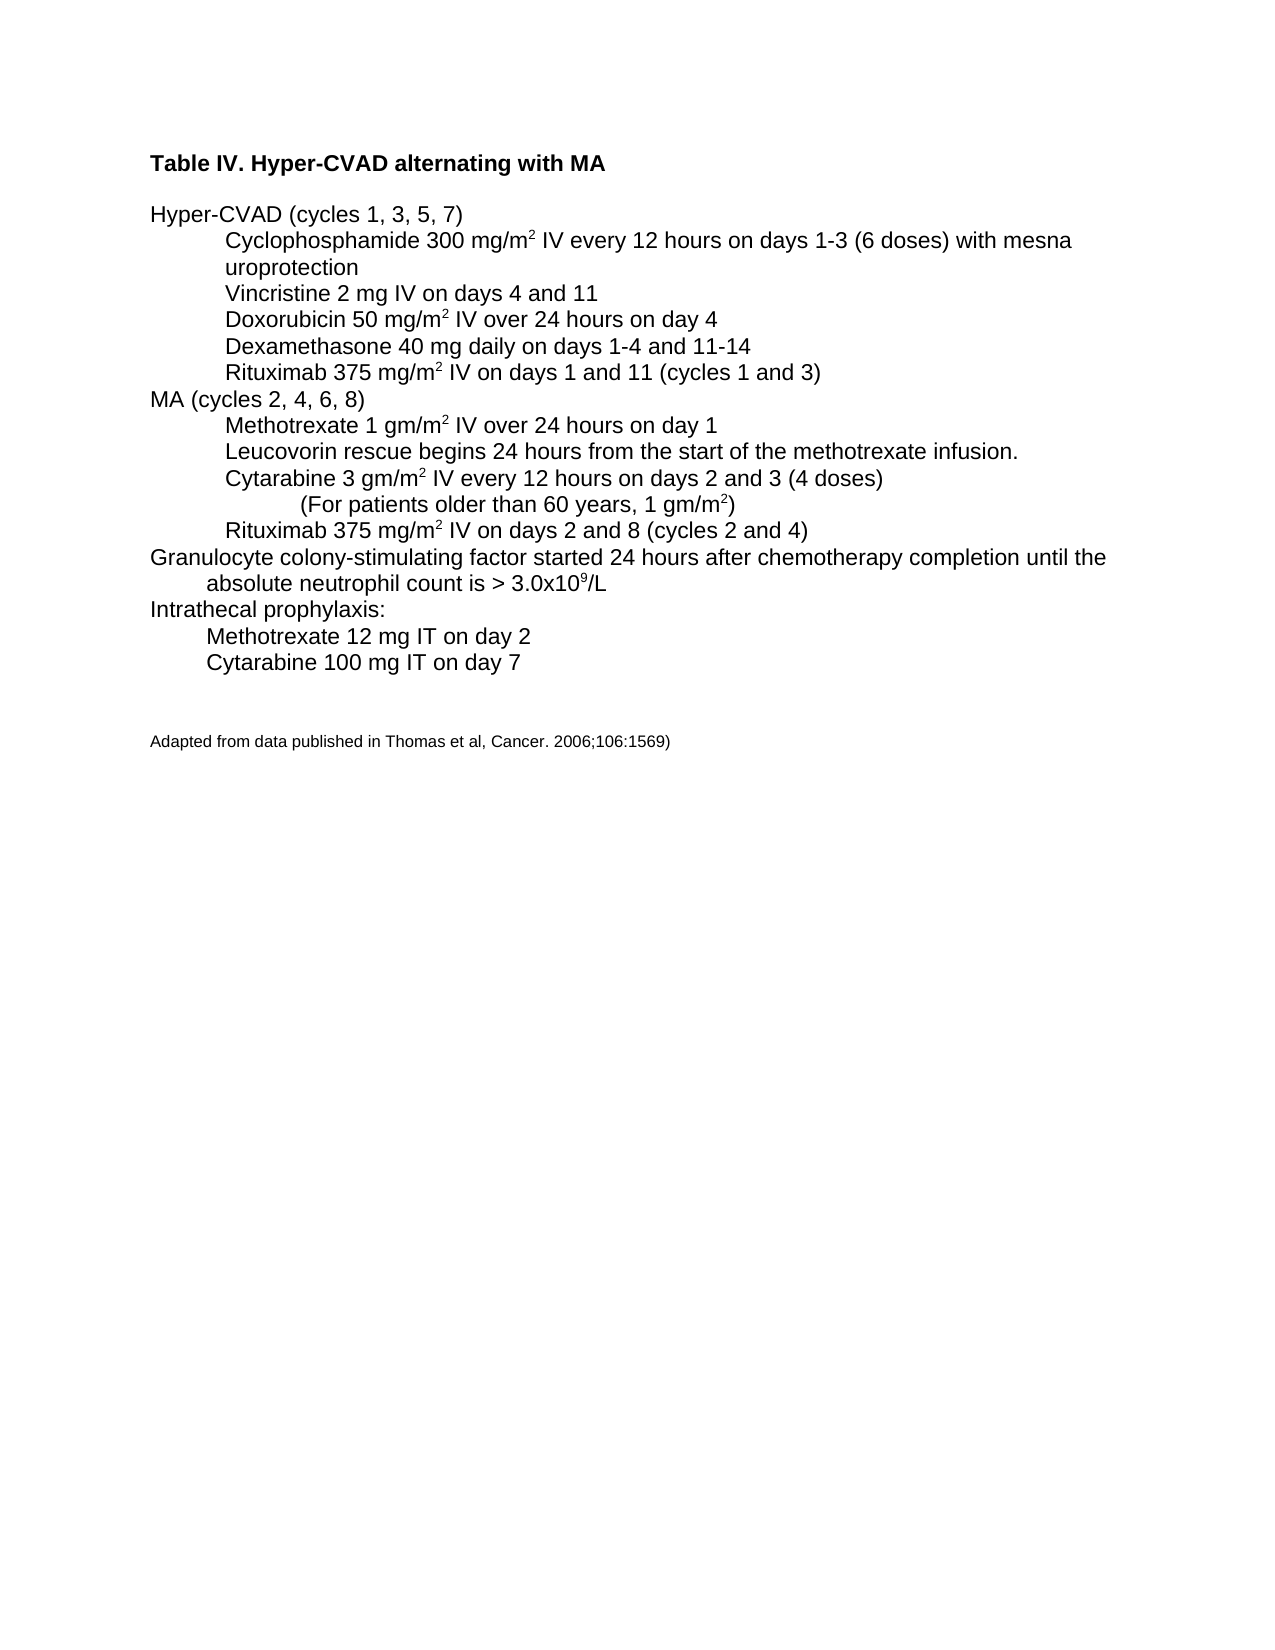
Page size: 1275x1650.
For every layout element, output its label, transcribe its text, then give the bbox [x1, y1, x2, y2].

text Dexamethasone 40 mg daily on days 1-4 and 11-14 [150, 333, 1125, 359]
text Table IV. Hyper-CVAD alternating with MA [150, 150, 1125, 176]
text Cytarabine 3 gm/m2 IV every 12 hours on days 2 and 3 (4 doses) [150, 464, 1125, 491]
text Methotrexate 1 gm/m2 IV over 24 hours on day 1 [150, 412, 1125, 438]
text MA (cycles 2, 4, 6, 8) [150, 386, 1125, 412]
text Rituximab 375 mg/m2 IV on days 2 and 8 (cycles 2 and 4) [150, 517, 1125, 544]
text Rituximab 375 mg/m2 IV on days 1 and 11 (cycles 1 and 3) [150, 359, 1125, 386]
text Cytarabine 100 mg IT on day 7 [150, 649, 1125, 675]
text Cyclophosphamide 300 mg/m2 IV every 12 hours on days 1-3 (6 doses) with mesna uroprotection [225, 227, 1125, 280]
text Vincristine 2 mg IV on days 4 and 11 [150, 280, 1125, 306]
text (For patients older than 60 years, 1 gm/m2) [300, 491, 1125, 517]
text Intrathecal prophylaxis: [150, 596, 1125, 623]
text Methotrexate 12 mg IT on day 2 [150, 623, 1125, 649]
text Doxorubicin 50 mg/m2 IV over 24 hours on day 4 [150, 306, 1125, 333]
text Granulocyte colony-stimulating factor started 24 hours after chemotherapy completion until the absolute neutrophil count is > 3.0x109/L [150, 544, 1125, 596]
text Leucovorin rescue begins 24 hours from the start of the methotrexate infusion. [206, 438, 1125, 464]
text Hyper-CVAD (cycles 1, 3, 5, 7) [150, 201, 1125, 227]
text Adapted from data published in Thomas et al, Cancer. 2006;106:1569) [150, 731, 1125, 751]
